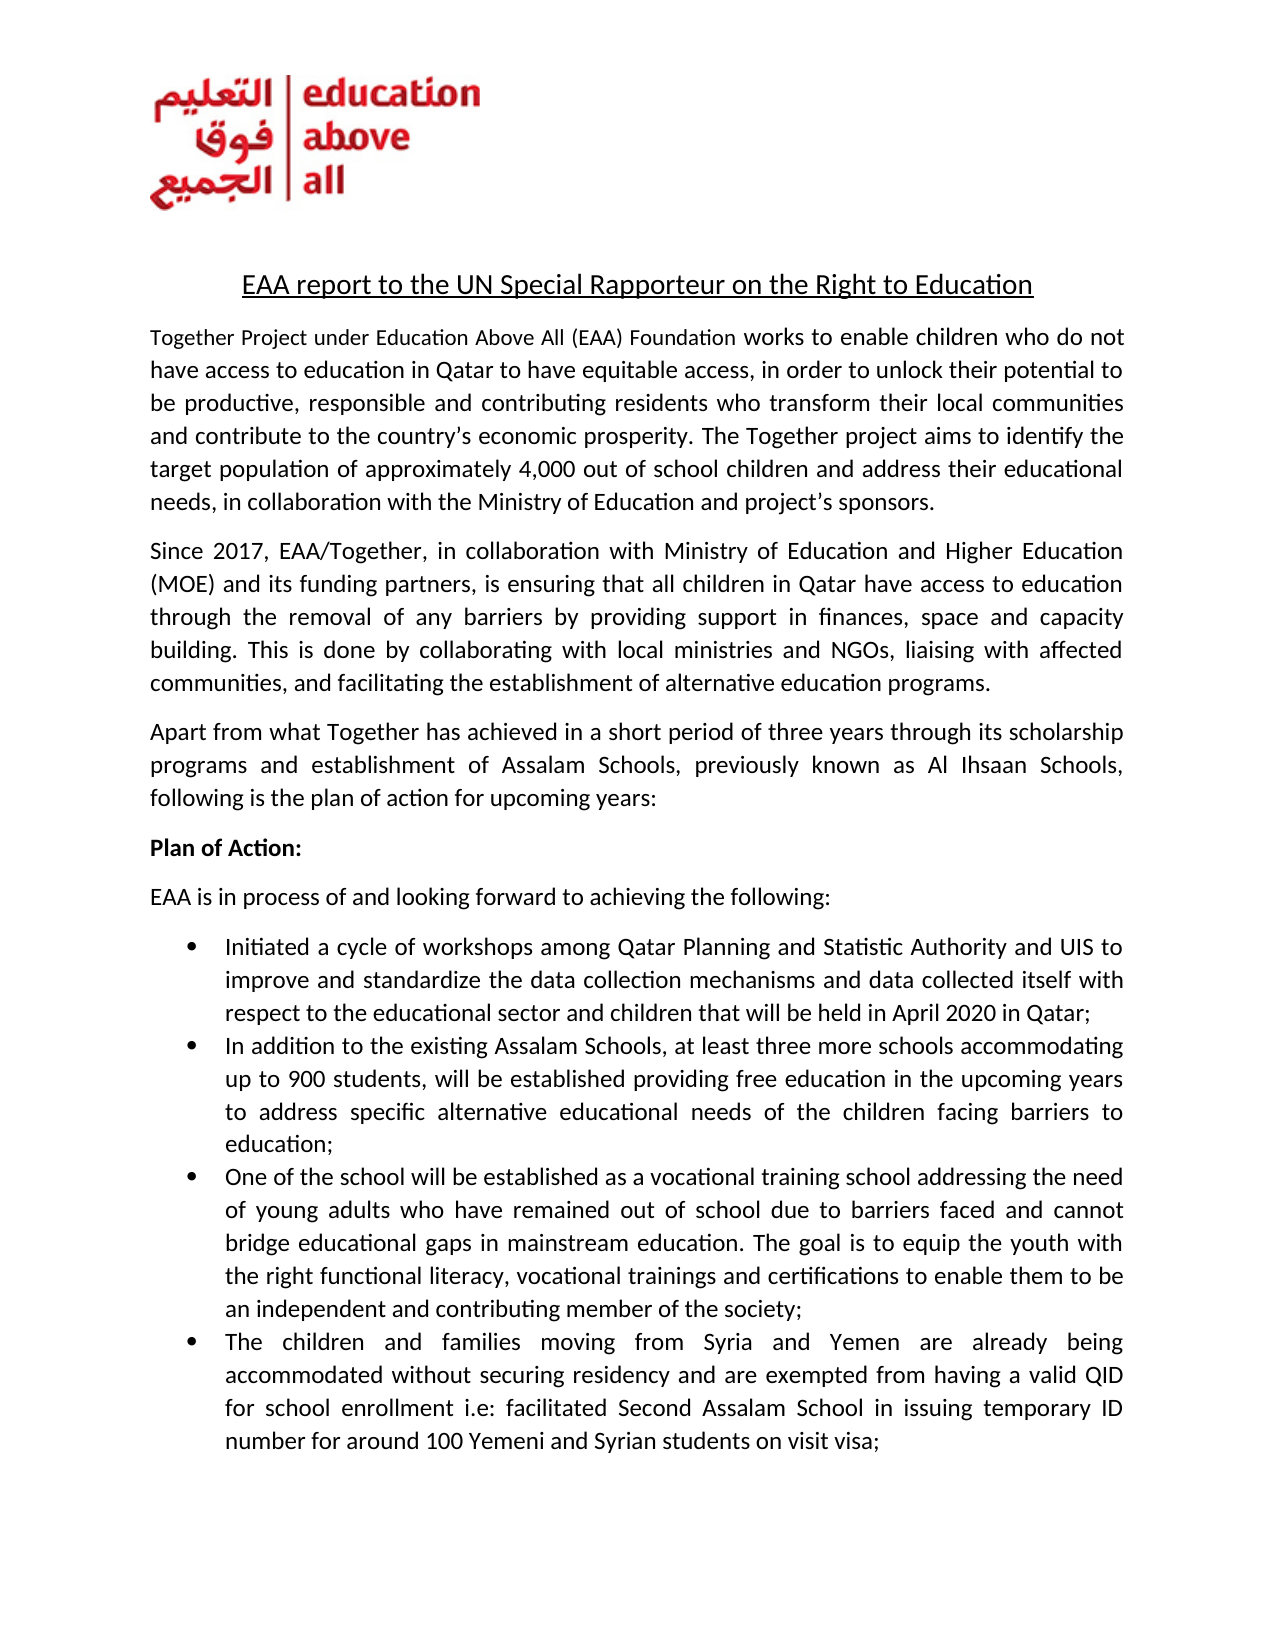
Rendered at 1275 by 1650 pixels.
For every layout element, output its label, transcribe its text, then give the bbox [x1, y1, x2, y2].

text EAA report to the UN Special Rapporteur on the Right to Education [150, 266, 1125, 302]
list Initiated a cycle of workshops among Qatar Planning and Statistic Authority and UIS to improve and standardize the data collection mechanisms and data collected itself with respect to the educational sector and children that will be held in April 2020 in Qatar; [187, 931, 1125, 1027]
picture [150, 75, 480, 211]
text Plan of Action: [150, 832, 1125, 862]
text Apart from what Together has achieved in a short period of three years through its scholarship programs and establishment of Assalam Schools, previously known as Al Ihsaan Schools, following is the plan of action for upcoming years: [150, 717, 1125, 813]
text EAA is in process of and looking forward to achieving the following: [150, 882, 1125, 912]
list The children and families moving from Syria and Yemen are already being accommodated without securing residency and are exempted from having a valid QID for school enrollment i.e: facilitated Second Assalam School in issuing temporary ID number for around 100 Yemeni and Syrian students on visit visa; [187, 1326, 1125, 1455]
text Since 2017, EAA/Together, in collaboration with Ministry of Education and Higher Education (MOE) and its funding partners, is ensuring that all children in Qatar have access to education through the removal of any barriers by providing support in finances, space and capacity building. This is done by collaborating with local ministries and NGOs, liaising with affected communities, and facilitating the establishment of alternative education programs. [150, 535, 1125, 697]
list In addition to the existing Assalam Schools, at least three more schools accommodating up to 900 students, will be established providing free education in the upcoming years to address specific alternative educational needs of the children facing barriers to education; [187, 1030, 1125, 1159]
text Together Project under Education Above All (EAA) Foundation works to enable children who do not have access to education in Qatar to have equitable access, in order to unlock their potential to be productive, responsible and contributing residents who transform their local communities and contribute to the country’s economic prosperity. The Together project aims to identify the target population of approximately 4,000 out of school children and address their educational needs, in collaboration with the Ministry of Education and project’s sponsors. [150, 321, 1125, 516]
list One of the school will be established as a vocational training school addressing the need of young adults who have remained out of school due to barriers faced and cannot bridge educational gaps in mainstream education. The goal is to equip the youth with the right functional literacy, vocational trainings and certifications to enable them to be an independent and contributing member of the society; [187, 1162, 1125, 1324]
